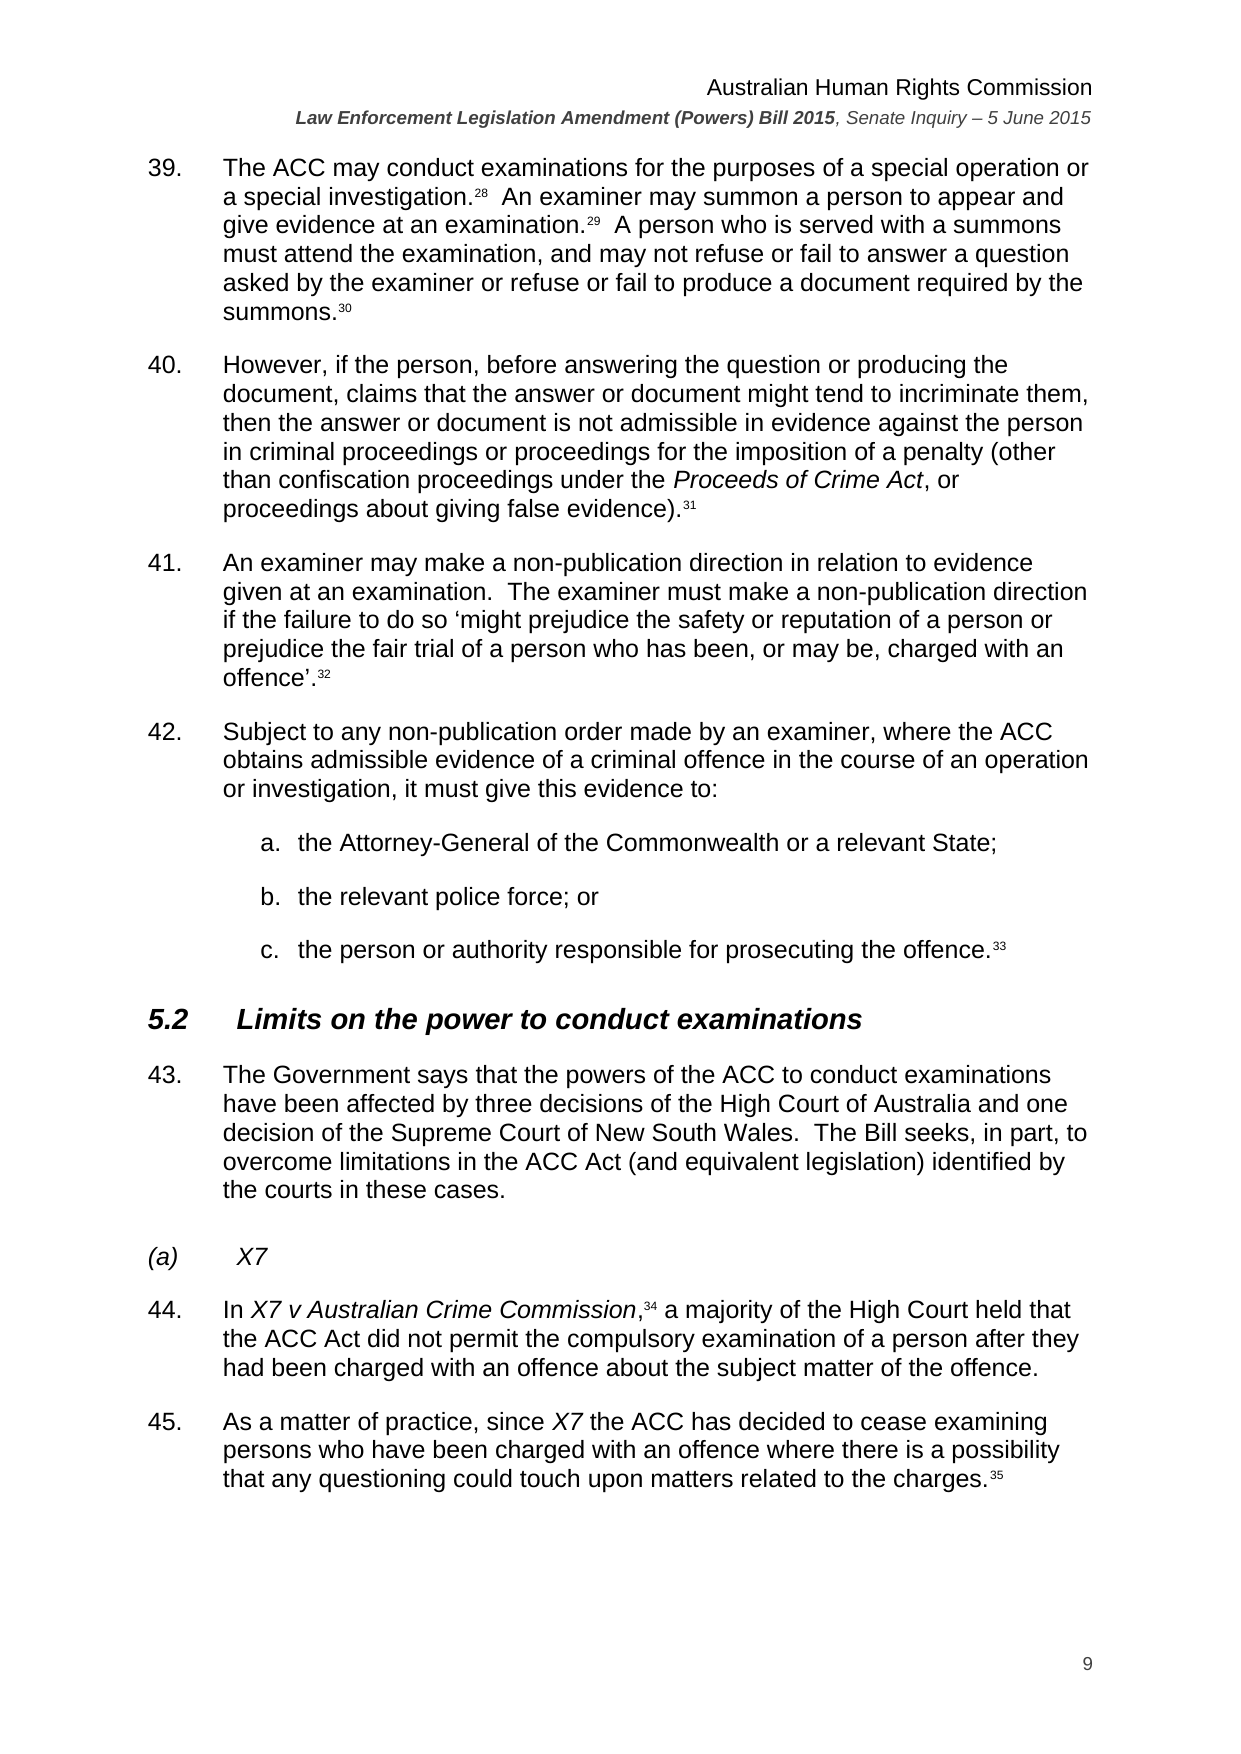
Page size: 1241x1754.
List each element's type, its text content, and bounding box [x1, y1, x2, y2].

subtitle Limits on the power to conduct examinations [148, 1002, 1092, 1035]
text However, if the person, before answering the question or producing the document, claims that the answer or document might tend to incriminate them, then the answer or document is not admissible in evidence against the person in criminal proceedings or proceedings for the imposition of a penalty (other than confiscation proceedings under the Proceeds of Crime Act, or proceedings about giving false evidence). [148, 351, 1092, 523]
subtitle X7 [148, 1242, 1092, 1270]
text The Government says that the powers of the ACC to conduct examinations have been affected by three decisions of the High Court of Australia and one decision of the Supreme Court of New South Wales. The Bill seeks, in part, to overcome limitations in the ACC Act (and equivalent legislation) identified by the courts in these cases. [148, 1060, 1092, 1204]
text Subject to any non-publication order made by an examiner, where the ACC obtains admissible evidence of a criminal offence in the course of an operation or investigation, it must give this evidence to: [148, 717, 1092, 803]
text The ACC may conduct examinations for the purposes of a special operation or a special investigation. An examiner may summon a person to appear and give evidence at an examination. A person who is served with a summons must attend the examination, and may not refuse or fail to answer a question asked by the examiner or refuse or fail to produce a document required by the summons. [148, 153, 1092, 326]
text In X7 v Australian Crime Commission, a majority of the High Court held that the ACC Act did not permit the compulsory examination of a person after they had been charged with an offence about the subject matter of the offence. [148, 1295, 1092, 1382]
list the Attorney-General of the Commonwealth or a relevant State; [260, 828, 1092, 857]
text An examiner may make a non-publication direction in relation to evidence given at an examination. The examiner must make a non-publication direction if the failure to do so ‘might prejudice the safety or reputation of a person or prejudice the fair trial of a person who has been, or may be, charged with an offence’. [148, 548, 1092, 692]
text As a matter of practice, since X7 the ACC has decided to cease examining persons who have been charged with an offence where there is a possibility that any questioning could touch upon matters related to the charges. [148, 1407, 1092, 1493]
list the person or authority responsible for prosecuting the offence. [260, 936, 1092, 964]
list the relevant police force; or [260, 882, 1092, 911]
